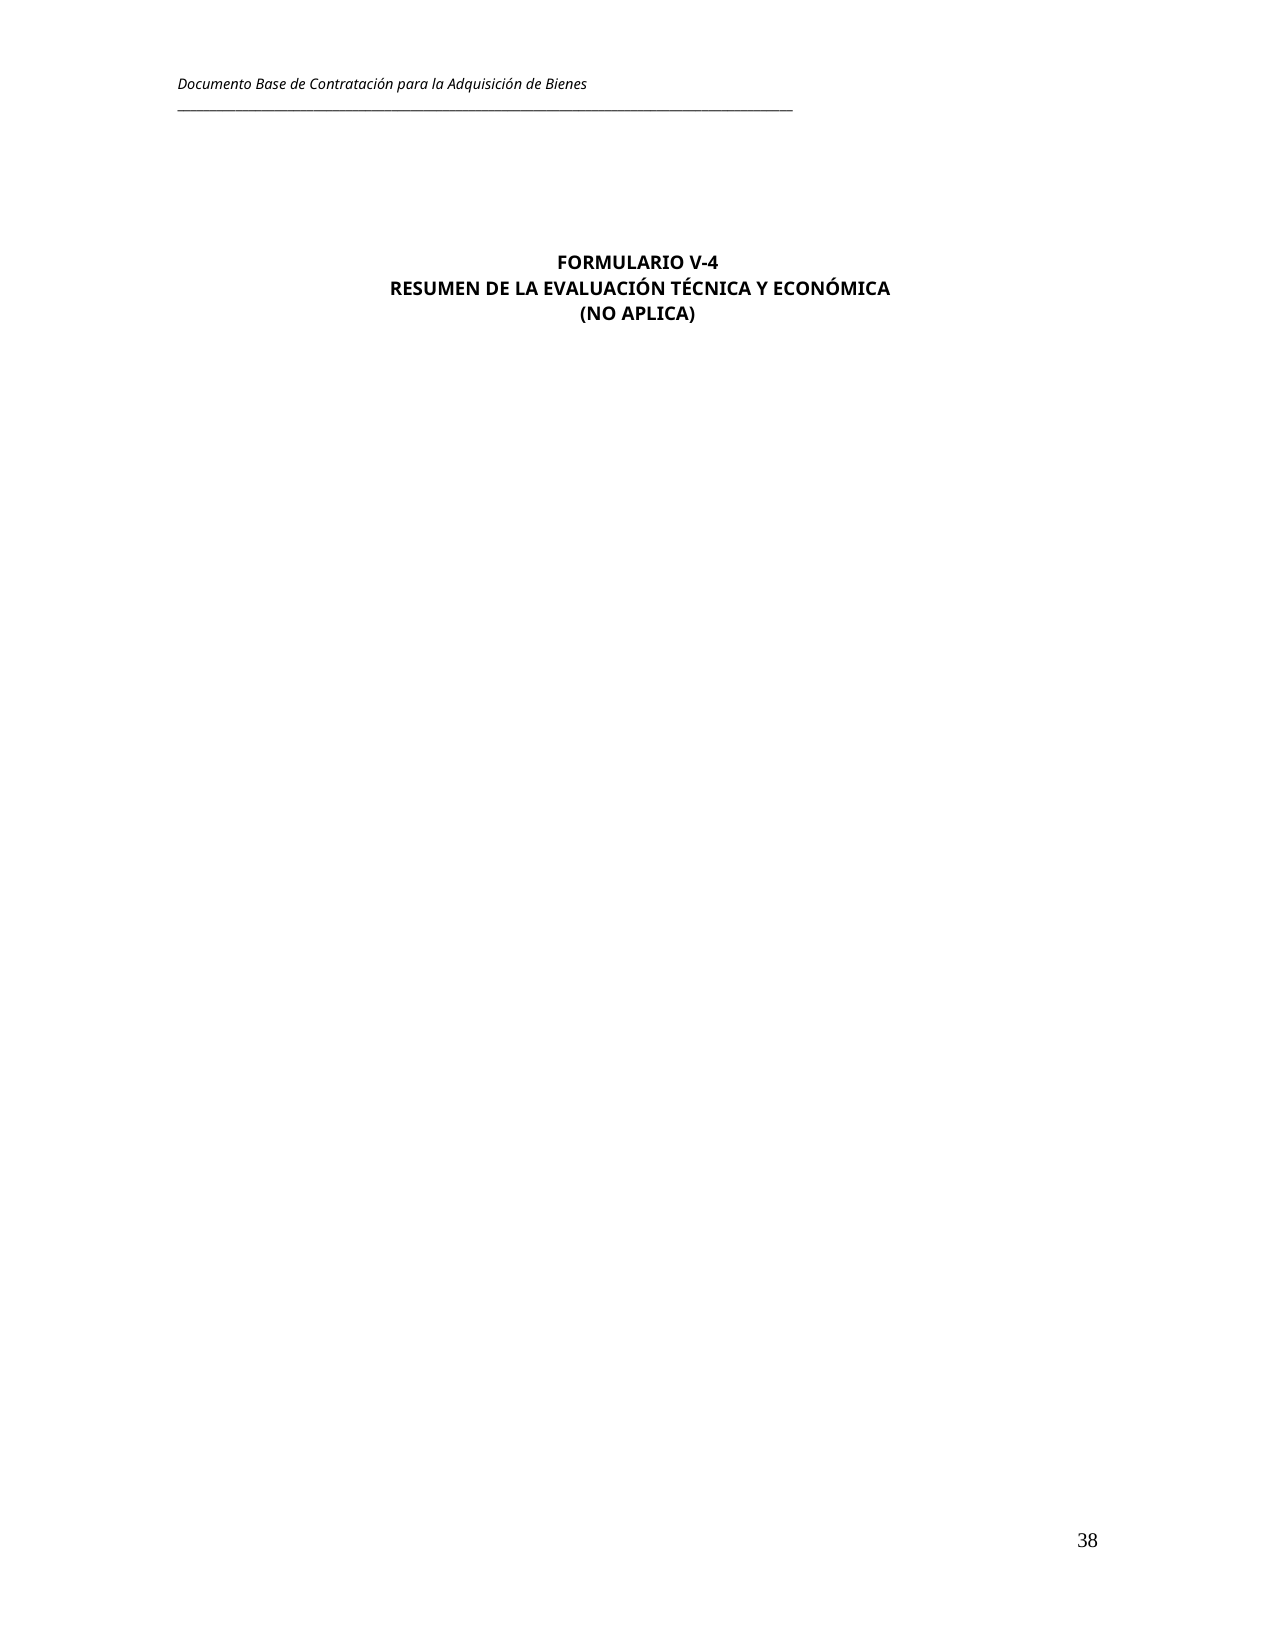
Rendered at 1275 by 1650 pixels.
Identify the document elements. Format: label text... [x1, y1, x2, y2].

text (NO APLICA) [177, 301, 1098, 326]
text FORMULARIO V-4 [177, 250, 1098, 275]
text RESUMEN DE LA EVALUACIÓN TÉCNICA Y ECONÓMICA [177, 275, 1098, 301]
